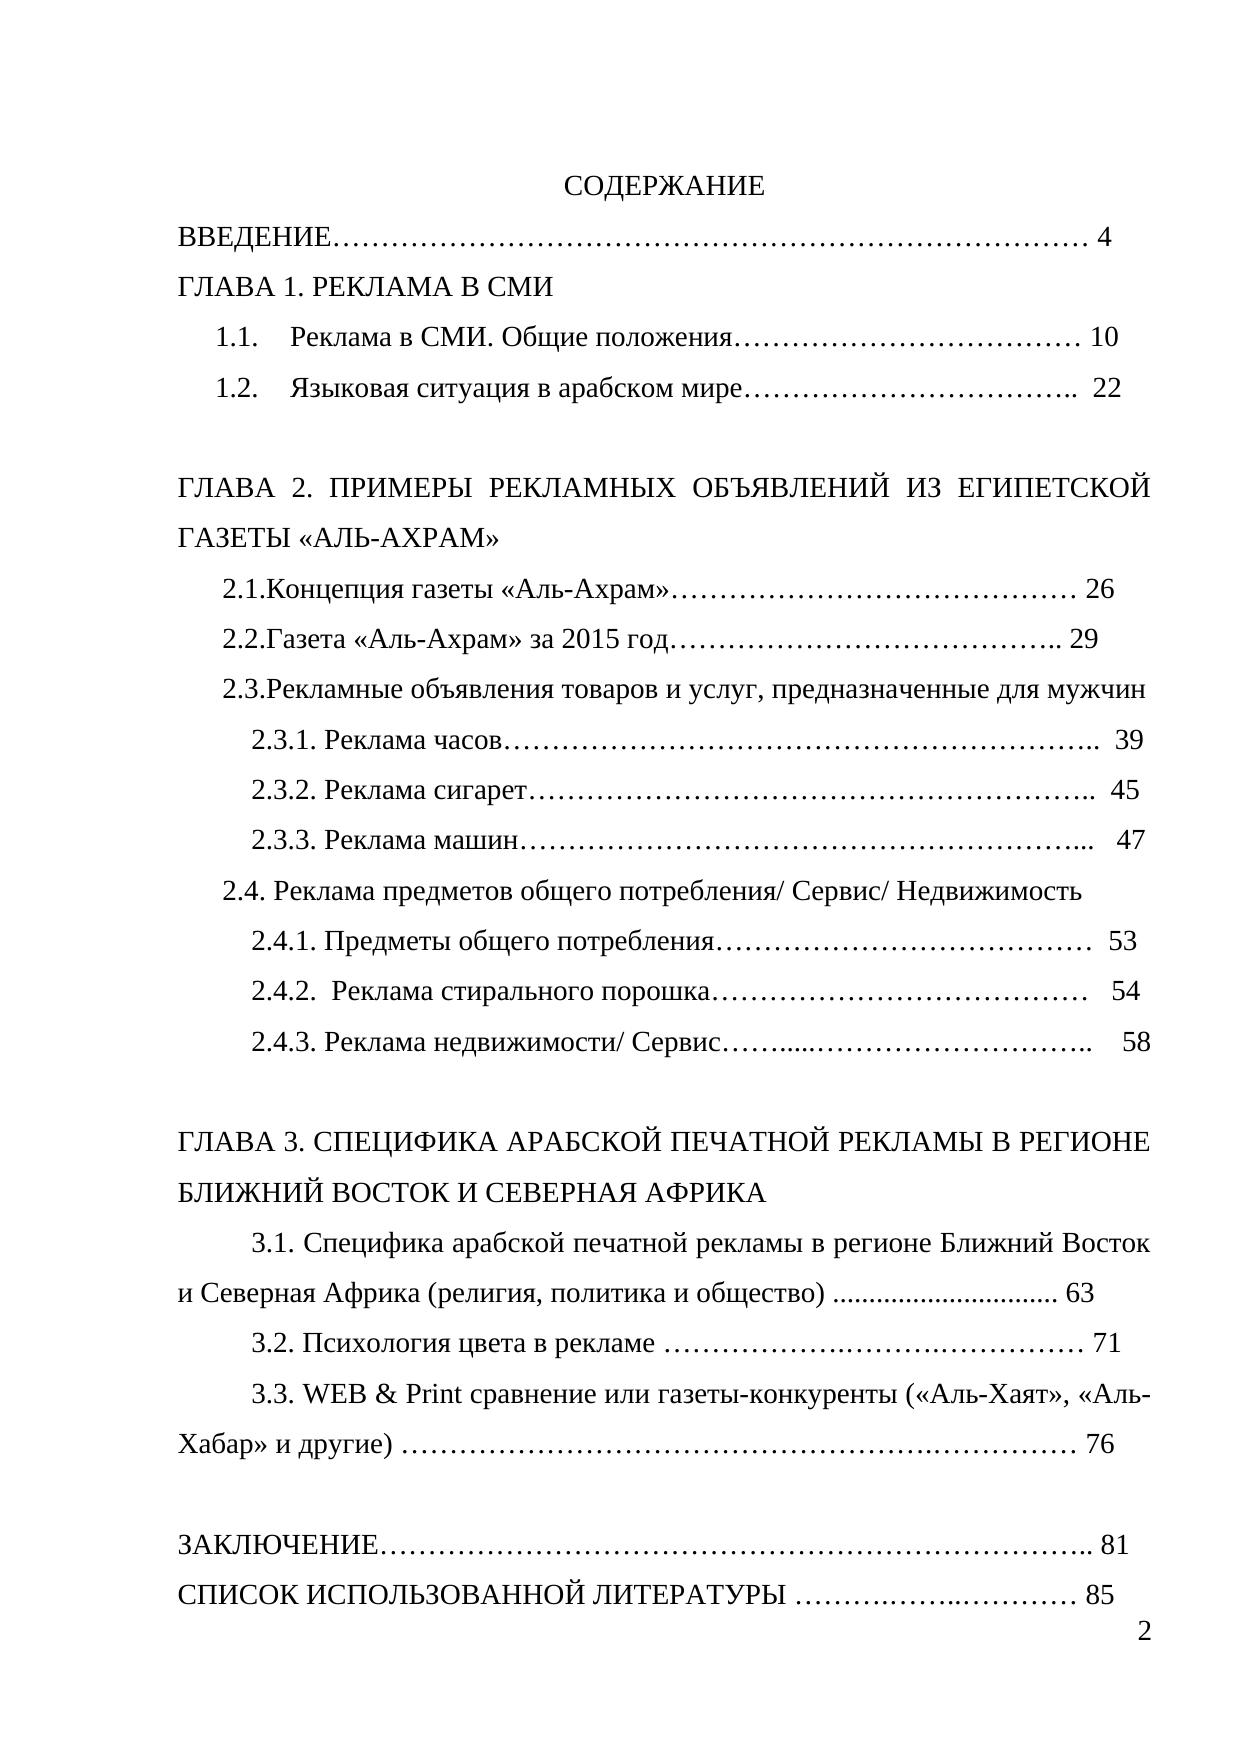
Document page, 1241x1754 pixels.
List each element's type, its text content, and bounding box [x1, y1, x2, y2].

text 3.1. Специфика арабской печатной рекламы в регионе Ближний Восток и Северная Африка (религия, политика и общество) ............................... 63 [177, 1225, 1152, 1309]
text 2.3.Рекламные объявления товаров и услуг, предназначенные для мужчин [177, 672, 1152, 705]
text ГЛАВА 3. СПЕЦИФИКА АРАБСКОЙ ПЕЧАТНОЙ РЕКЛАМЫ В РЕГИОНЕ БЛИЖНИЙ ВОСТОК И СЕВЕРНАЯ АФРИКА [177, 1124, 1152, 1208]
text СПИСОК ИСПОЛЬЗОВАННОЙ ЛИТЕРАТУРЫ ……….……..………… 85 [177, 1577, 1152, 1611]
list Реклама в СМИ. Общие положения……………………………… 10 [215, 319, 1152, 353]
text 2.2.Газета «Аль-Ахрам» за 2015 год………………………………….. 29 [177, 621, 1152, 655]
text СОДЕРЖАНИЕ [177, 168, 1152, 202]
text 2.1.Концепция газеты «Аль-Ахрам»…………………………………… 26 [215, 571, 1152, 604]
text ЗАКЛЮЧЕНИЕ……………………………………………………………….. 81 [177, 1527, 1152, 1560]
text ГЛАВА 1. РЕКЛАМА В СМИ [177, 269, 1152, 303]
list Языковая ситуация в арабском мире…………………………….. 22 [215, 370, 1152, 403]
text 2.3.3. Реклама машин…………………………………………………... 47 [215, 822, 1152, 856]
text 2.4.1. Предметы общего потребления………………………………… 53 [215, 923, 1152, 957]
text 3.2. Психология цвета в рекламе ……………….……….…………… 71 [177, 1326, 1152, 1359]
text 2.3.2. Реклама сигарет………………………………………………….. 45 [215, 772, 1152, 806]
text 2.4.2. Реклама стирального порошка………………………………… 54 [177, 973, 1152, 1007]
text 2.4.3. Реклама недвижимости/ Сервис…….....……………………….. 58 [177, 1024, 1152, 1057]
text 2.3.1. Реклама часов…………………………………………………….. 39 [215, 722, 1152, 755]
text 2.4. Реклама предметов общего потребления/ Сервис/ Недвижимость [177, 873, 1152, 906]
text 3.3. WEB & Print сравнение или газеты-конкуренты («Аль-Хаят», «Аль-Хабар» и другие) ……………………………………………….…………… 76 [177, 1376, 1152, 1460]
text ГЛАВА 2. ПРИМЕРЫ РЕКЛАМНЫХ ОБЪЯВЛЕНИЙ ИЗ ЕГИПЕТСКОЙ ГАЗЕТЫ «АЛЬ-АХРАМ» [177, 470, 1152, 554]
text ВВЕДЕНИЕ…………………………………………………………………… 4 [177, 219, 1152, 252]
